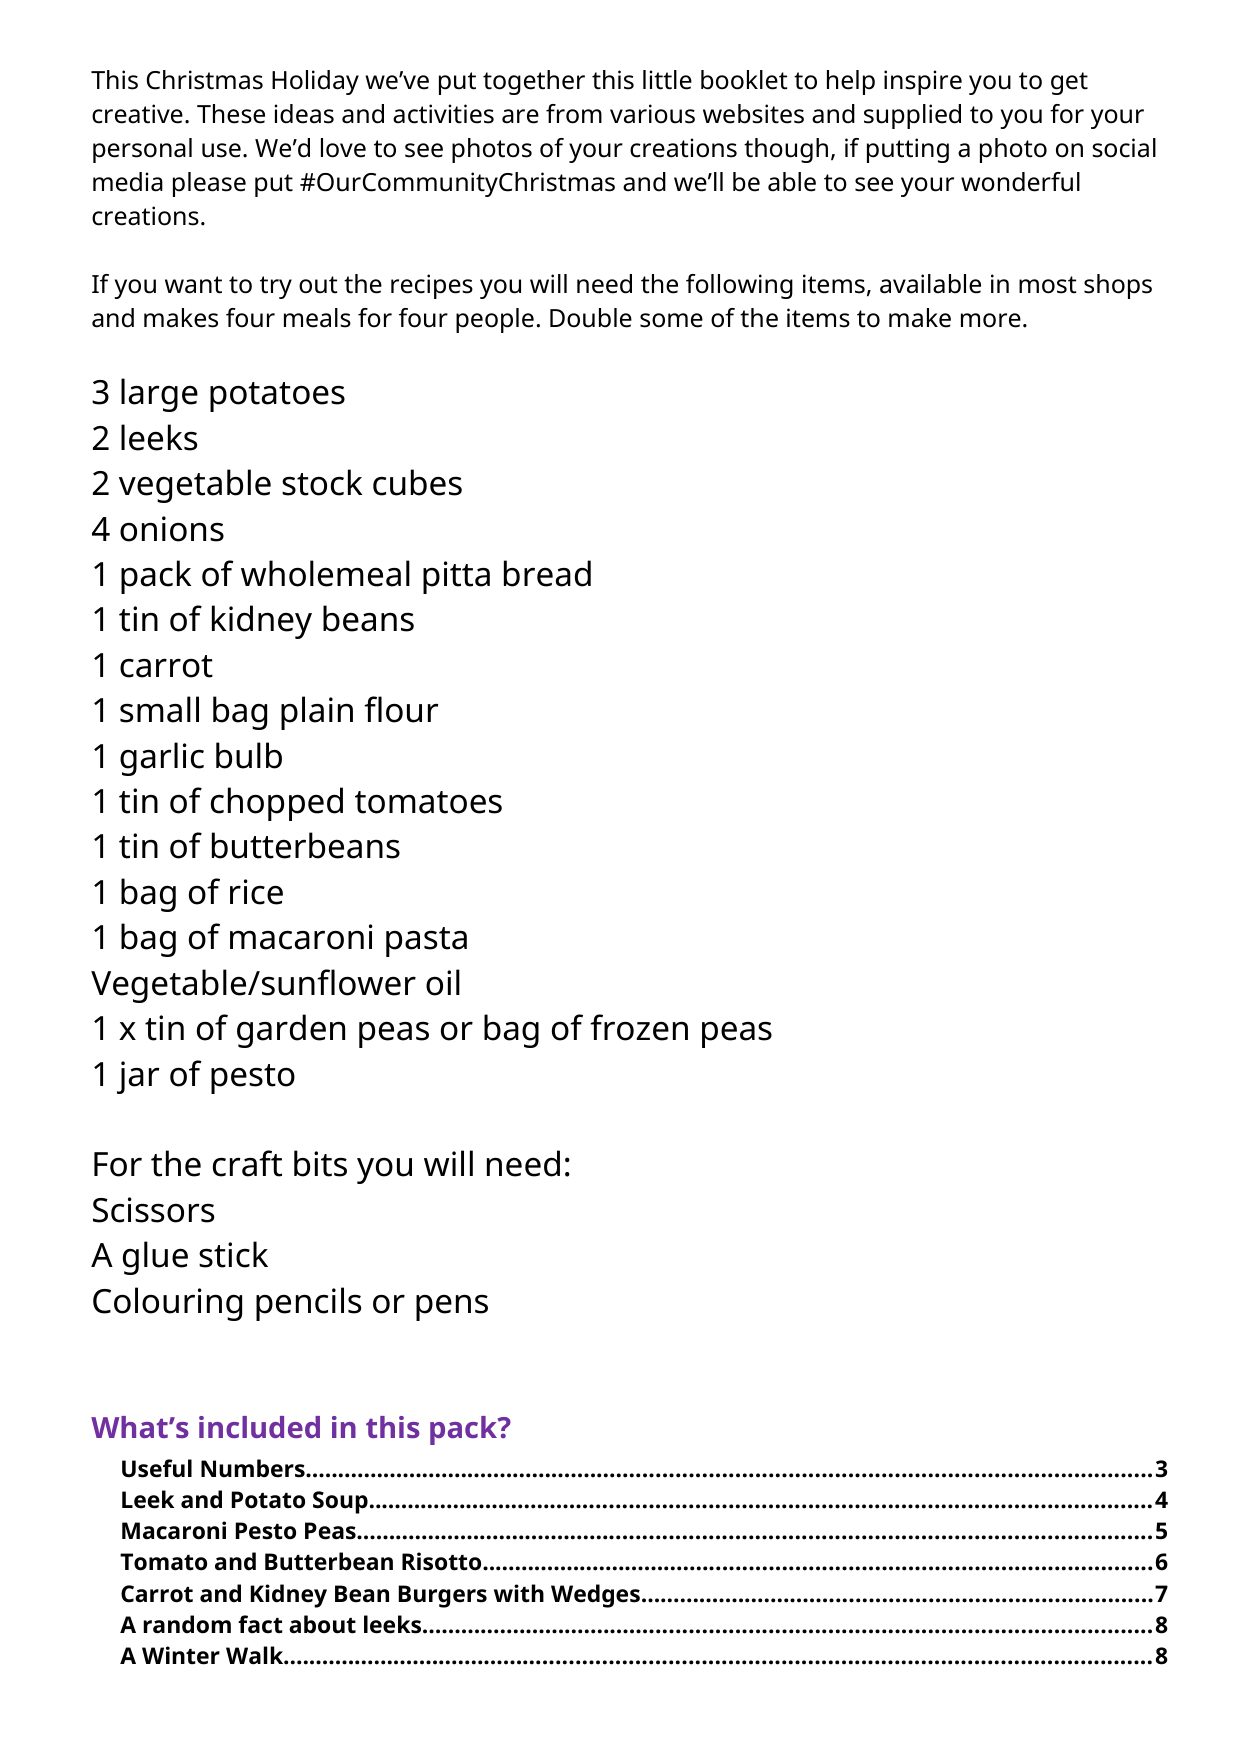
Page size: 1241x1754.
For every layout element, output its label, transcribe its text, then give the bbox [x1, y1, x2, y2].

text 2 leeks [91, 414, 1169, 460]
text 1 garlic bulb [91, 732, 1169, 778]
text 1 x tin of garden peas or bag of frozen peas [91, 1005, 1169, 1050]
text Scissors [91, 1187, 1169, 1232]
text 1 tin of chopped tomatoes [91, 778, 1169, 823]
text 1 bag of macaroni pasta [91, 914, 1169, 959]
text Colouring pencils or pens [91, 1277, 1169, 1323]
text If you want to try out the recipes you will need the following items, available in most shops and makes four meals for four people. Double some of the items to make more. [91, 267, 1169, 335]
text 2 vegetable stock cubes [91, 460, 1169, 505]
text 1 tin of kidney beans [91, 596, 1169, 642]
text A glue stick [91, 1232, 1169, 1277]
text Vegetable/sunflower oil [91, 959, 1169, 1005]
text 1 pack of wholemeal pitta bread [91, 551, 1169, 596]
text 1 jar of pesto [91, 1050, 1169, 1096]
text 1 bag of rice [91, 869, 1169, 914]
text 1 small bag plain flour [91, 687, 1169, 732]
text For the craft bits you will need: [91, 1141, 1169, 1187]
text 3 large potatoes [91, 369, 1169, 414]
text 1 carrot [91, 642, 1169, 687]
text 1 tin of butterbeans [91, 823, 1169, 869]
text 4 onions [91, 505, 1169, 551]
text This Christmas Holiday we’ve put together this little booklet to help inspire you to get creative. These ideas and activities are from various websites and supplied to you for your personal use. We’d love to see photos of your creations though, if putting a photo on social media please put #OurCommunityChristmas and we’ll be able to see your wonderful creations. [91, 62, 1169, 233]
